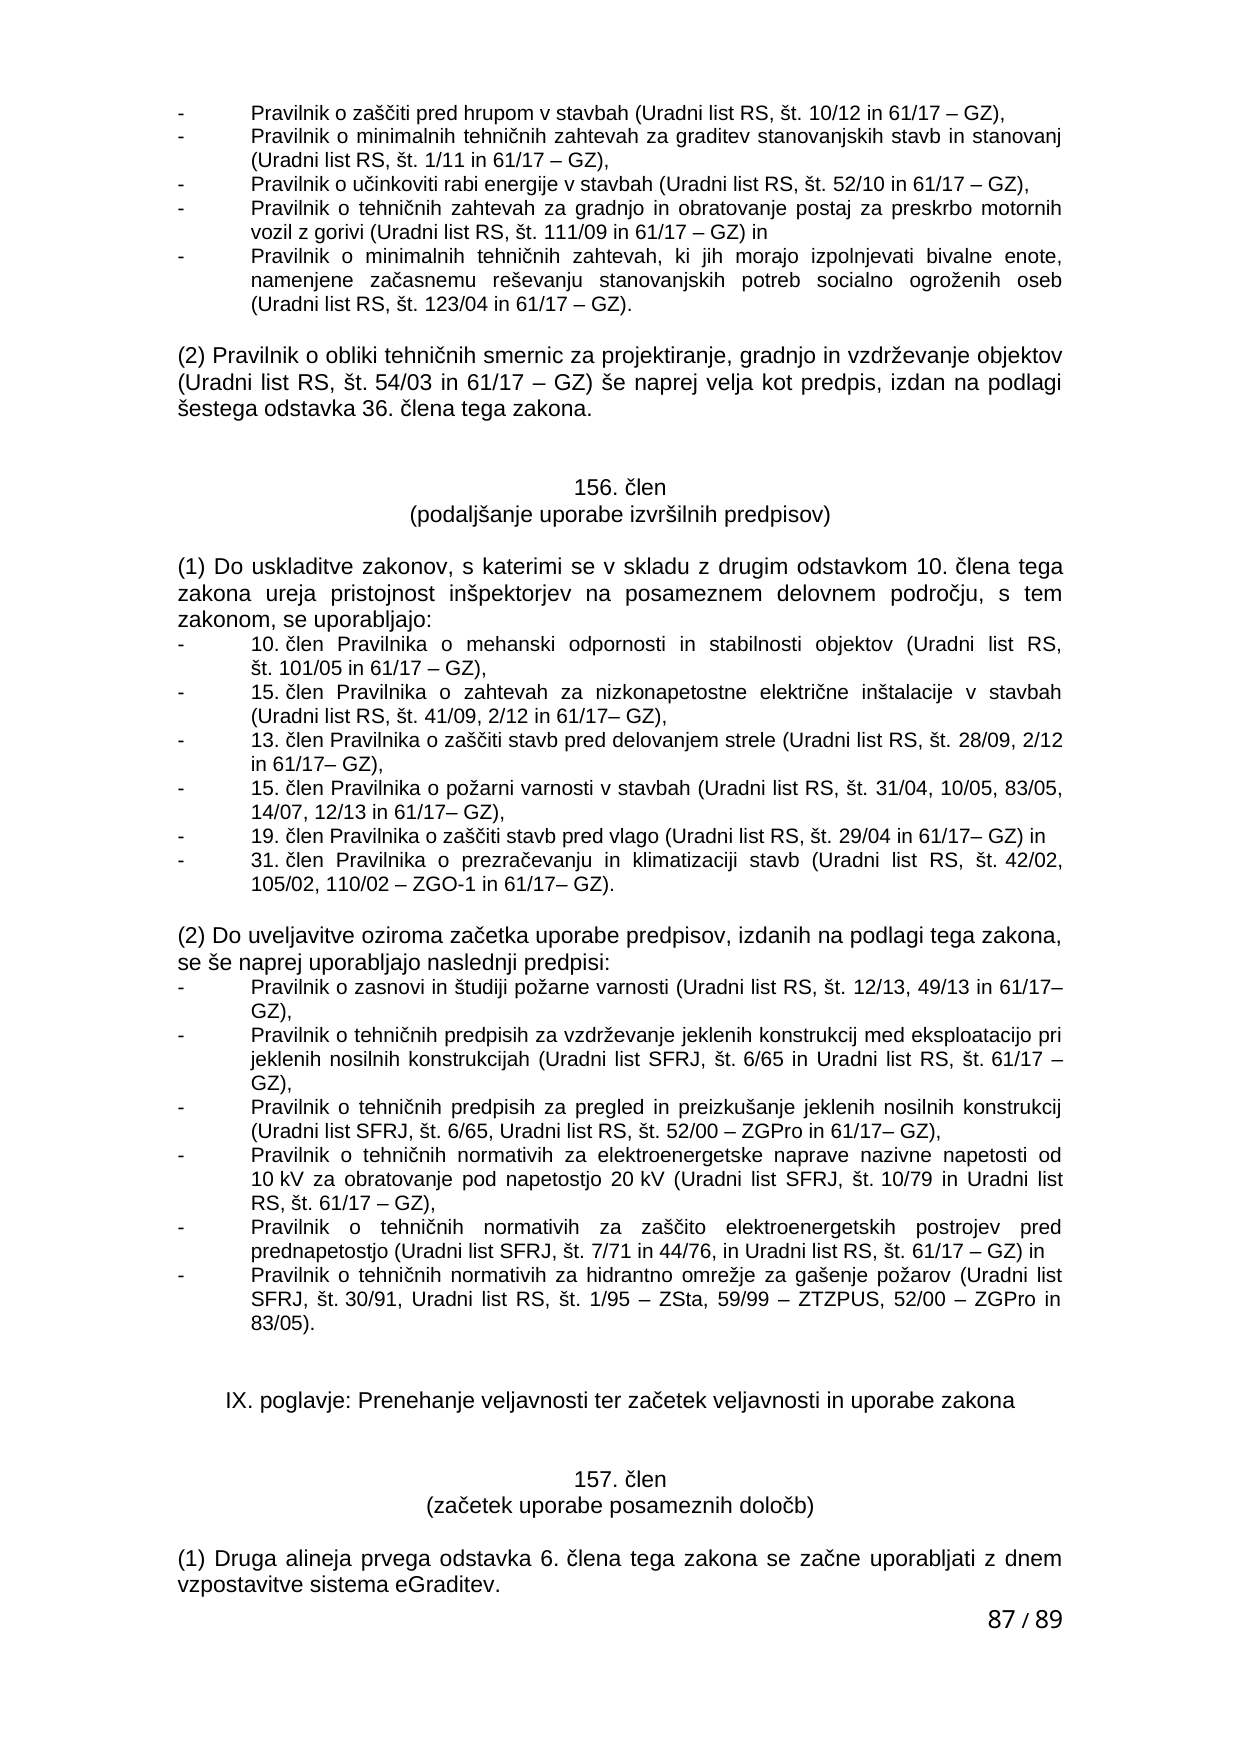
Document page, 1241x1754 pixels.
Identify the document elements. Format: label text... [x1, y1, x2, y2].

text IX. poglavje: Prenehanje veljavnosti ter začetek veljavnosti in uporabe zakona [177, 1387, 1063, 1413]
list - Pravilnik o učinkoviti rabi energije v stavbah (Uradni list RS, št. 52/10 in 61/17 – GZ), [177, 172, 1063, 196]
list - 15. člen Pravilnika o požarni varnosti v stavbah (Uradni list RS, št. 31/04, 10/05, 83/05, 14/07, 12/13 in 61/17– GZ), [177, 776, 1063, 824]
list - 15. člen Pravilnika o zahtevah za nizkonapetostne električne inštalacije v stavbah (Uradni list RS, št. 41/09, 2/12 in 61/17– GZ), [177, 680, 1063, 728]
text (2) Do uveljavitve oziroma začetka uporabe predpisov, izdanih na podlagi tega zakona, se še naprej uporabljajo naslednji predpisi: [177, 922, 1063, 975]
list - 10. člen Pravilnika o mehanski odpornosti in stabilnosti objektov (Uradni list RS, št. 101/05 in 61/17 – GZ), [177, 632, 1063, 680]
text (podaljšanje uporabe izvršilnih predpisov) [177, 501, 1063, 527]
list - Pravilnik o zasnovi in študiji požarne varnosti (Uradni list RS, št. 12/13, 49/13 in 61/17– GZ), [177, 975, 1063, 1023]
text (1) Do uskladitve zakonov, s katerimi se v skladu z drugim odstavkom 10. člena tega zakona ureja pristojnost inšpektorjev na posameznem delovnem področju, s tem zakonom, se uporabljajo: [177, 553, 1063, 632]
list - Pravilnik o zaščiti pred hrupom v stavbah (Uradni list RS, št. 10/12 in 61/17 – GZ), [177, 100, 1063, 124]
text (začetek uporabe posameznih določb) [177, 1492, 1063, 1519]
text (1) Druga alineja prvega odstavka 6. člena tega zakona se začne uporabljati z dnem vzpostavitve sistema eGraditev. [177, 1545, 1063, 1598]
list - Pravilnik o minimalnih tehničnih zahtevah za graditev stanovanjskih stavb in stanovanj (Uradni list RS, št. 1/11 in 61/17 – GZ), [177, 124, 1063, 172]
list - 19. člen Pravilnika o zaščiti stavb pred vlago (Uradni list RS, št. 29/04 in 61/17– GZ) in [177, 824, 1063, 848]
list - Pravilnik o tehničnih normativih za hidrantno omrežje za gašenje požarov (Uradni list SFRJ, št. 30/91, Uradni list RS, št. 1/95 – ZSta, 59/99 – ZTZPUS, 52/00 – ZGPro in 83/05). [177, 1262, 1063, 1334]
text 157. člen [177, 1466, 1063, 1492]
list - Pravilnik o tehničnih predpisih za pregled in preizkušanje jeklenih nosilnih konstrukcij (Uradni list SFRJ, št. 6/65, Uradni list RS, št. 52/00 – ZGPro in 61/17– GZ), [177, 1095, 1063, 1143]
text (2) Pravilnik o obliki tehničnih smernic za projektiranje, gradnjo in vzdrževanje objektov (Uradni list RS, št. 54/03 in 61/17 – GZ) še naprej velja kot predpis, izdan na podlagi šestega odstavka 36. člena tega zakona. [177, 342, 1063, 421]
list - Pravilnik o tehničnih normativih za zaščito elektroenergetskih postrojev pred prednapetostjo (Uradni list SFRJ, št. 7/71 in 44/76, in Uradni list RS, št. 61/17 – GZ) in [177, 1214, 1063, 1262]
list - 13. člen Pravilnika o zaščiti stavb pred delovanjem strele (Uradni list RS, št. 28/09, 2/12 in 61/17– GZ), [177, 728, 1063, 776]
text 156. člen [177, 474, 1063, 501]
list - Pravilnik o tehničnih zahtevah za gradnjo in obratovanje postaj za preskrbo motornih vozil z gorivi (Uradni list RS, št. 111/09 in 61/17 – GZ) in [177, 196, 1063, 244]
list - Pravilnik o tehničnih normativih za elektroenergetske naprave nazivne napetosti od 10 kV za obratovanje pod napetostjo 20 kV (Uradni list SFRJ, št. 10/79 in Uradni list RS, št. 61/17 – GZ), [177, 1143, 1063, 1214]
list - 31. člen Pravilnika o prezračevanju in klimatizaciji stavb (Uradni list RS, št. 42/02, 105/02, 110/02 – ZGO-1 in 61/17– GZ). [177, 848, 1063, 896]
list - Pravilnik o minimalnih tehničnih zahtevah, ki jih morajo izpolnjevati bivalne enote, namenjene začasnemu reševanju stanovanjskih potreb socialno ogroženih oseb (Uradni list RS, št. 123/04 in 61/17 – GZ). [177, 244, 1063, 316]
list - Pravilnik o tehničnih predpisih za vzdrževanje jeklenih konstrukcij med eksploatacijo pri jeklenih nosilnih konstrukcijah (Uradni list SFRJ, št. 6/65 in Uradni list RS, št. 61/17 – GZ), [177, 1023, 1063, 1095]
